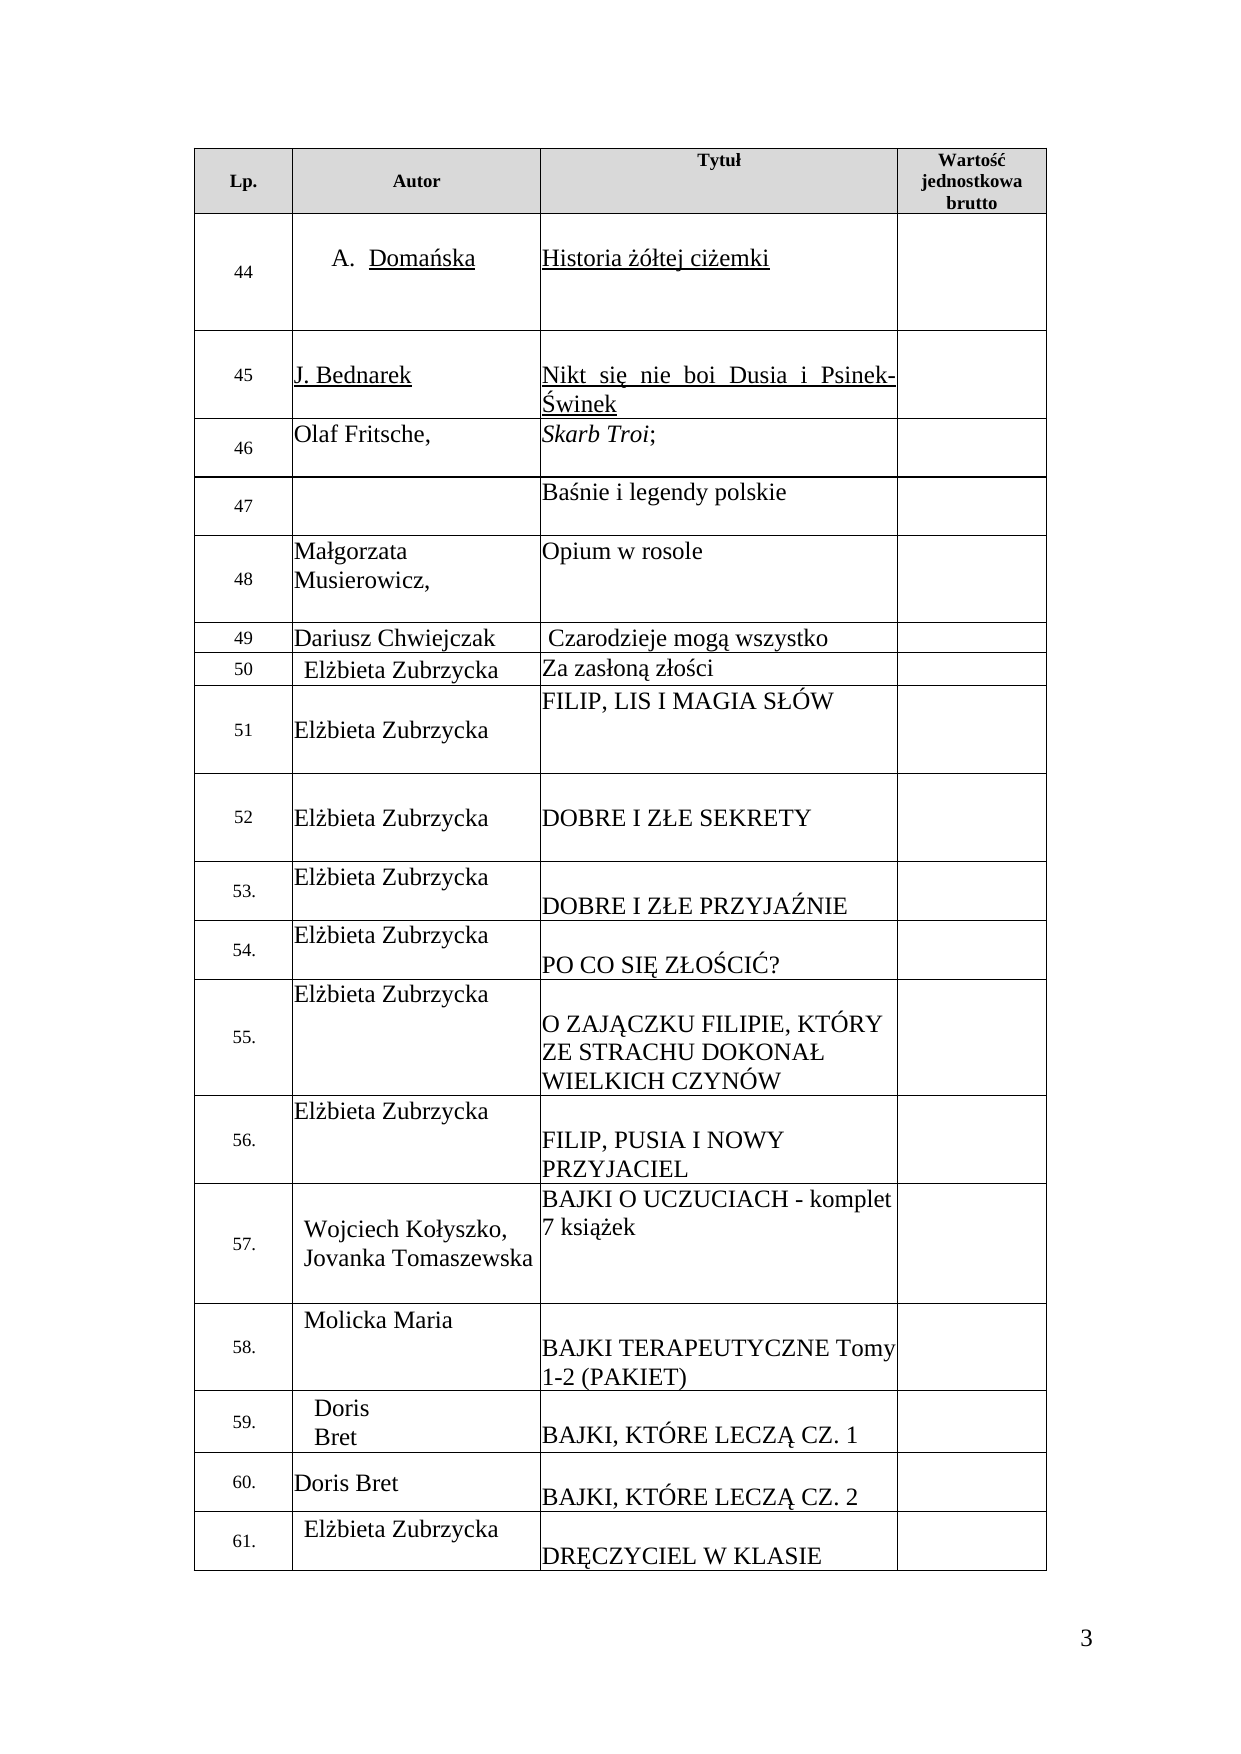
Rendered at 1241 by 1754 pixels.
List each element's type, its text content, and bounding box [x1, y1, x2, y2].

table_cell 46 [195, 419, 292, 476]
table_header Lp. [195, 149, 292, 213]
table_cell J. Bednarek [293, 331, 540, 418]
table_cell [293, 653, 540, 685]
table_cell [195, 1453, 292, 1511]
table_cell FILIP, PUSIA I NOWY PRZYJACIEL [541, 1096, 897, 1183]
table_cell Baśnie i legendy polskie [541, 478, 897, 535]
table_cell Elżbieta Zubrzycka [293, 686, 540, 773]
table_cell BAJKI TERAPEUTYCZNE Tomy 1-2 (PAKIET) [541, 1304, 897, 1390]
table_cell 51 [195, 686, 292, 773]
table_cell [898, 1512, 1046, 1570]
table_cell [898, 980, 1046, 1095]
table_cell Elżbieta Zubrzycka [293, 774, 540, 861]
table_cell Historia żółtej ciżemki [541, 214, 897, 330]
table_cell [195, 921, 292, 978]
table_cell BAJKI O UCZUCIACH - komplet 7 książek [541, 1184, 897, 1303]
table_cell [293, 1391, 540, 1452]
table_cell [898, 536, 1046, 622]
table_cell [898, 1391, 1046, 1452]
table_cell [195, 862, 292, 919]
table_cell 47 [195, 478, 292, 535]
table_cell Elżbieta Zubrzycka [293, 980, 540, 1095]
table_cell [293, 1512, 540, 1570]
table_cell O ZAJĄCZKU FILIPIE, KTÓRY ZE STRACHU DOKONAŁ WIELKICH CZYNÓW [541, 980, 897, 1095]
table_header Autor [293, 149, 540, 213]
table_cell [195, 1304, 292, 1390]
table_cell [195, 1184, 292, 1303]
table_cell [898, 623, 1046, 652]
table_cell 45 [195, 331, 292, 418]
table_cell [293, 1184, 540, 1303]
table_header Tytuł [541, 149, 897, 213]
table_cell [898, 774, 1046, 861]
table_cell [898, 419, 1046, 476]
table_cell [898, 862, 1046, 919]
table_cell [195, 1096, 292, 1183]
table_cell 50 [195, 653, 292, 685]
table_cell DOBRE I ZŁE SEKRETY [541, 774, 897, 861]
table_cell [898, 1304, 1046, 1390]
table_cell Elżbieta Zubrzycka [293, 921, 540, 978]
table_cell FILIP, LIS I MAGIA SŁÓW [541, 686, 897, 773]
table_cell Małgorzata Musierowicz, [293, 536, 540, 622]
table_cell Domańska [293, 214, 540, 330]
table_cell Olaf Fritsche, [293, 419, 540, 476]
table_cell Czarodzieje mogą wszystko [541, 623, 897, 652]
table_cell [293, 478, 540, 535]
table_cell BAJKI, KTÓRE LECZĄ CZ. 1 [541, 1391, 897, 1452]
table_cell Dariusz Chwiejczak [293, 623, 540, 652]
table_cell [898, 1453, 1046, 1511]
table_cell [195, 1512, 292, 1570]
table_cell [898, 653, 1046, 685]
table_cell DRĘCZYCIEL W KLASIE [541, 1512, 897, 1570]
table_cell [195, 1391, 292, 1452]
table_cell 49 [195, 623, 292, 652]
table_header Wartość jednostkowa brutto [898, 149, 1046, 213]
table_cell Elżbieta Zubrzycka [293, 1096, 540, 1183]
table_cell Za zasłoną złości [541, 653, 897, 685]
table_cell [898, 1096, 1046, 1183]
table_cell Skarb Troi; [541, 419, 897, 476]
table_cell 48 [195, 536, 292, 622]
table_cell [898, 686, 1046, 773]
table_cell BAJKI, KTÓRE LECZĄ CZ. 2 [541, 1453, 897, 1511]
table_cell [898, 921, 1046, 978]
table_cell DOBRE I ZŁE PRZYJAŹNIE [541, 862, 897, 919]
table_cell Doris Bret [293, 1453, 540, 1511]
table_cell [898, 331, 1046, 418]
table_cell [293, 1304, 540, 1390]
table_cell 52 [195, 774, 292, 861]
table_cell [898, 478, 1046, 535]
table_cell Nikt się nie boi Dusia i Psinek-Świnek [541, 331, 897, 418]
table_cell PO CO SIĘ ZŁOŚCIĆ? [541, 921, 897, 978]
table_cell Elżbieta Zubrzycka [293, 862, 540, 919]
table_cell Opium w rosole [541, 536, 897, 622]
table_cell 44 [195, 214, 292, 330]
table_cell [898, 1184, 1046, 1303]
table_cell [195, 980, 292, 1095]
table_cell [898, 214, 1046, 330]
